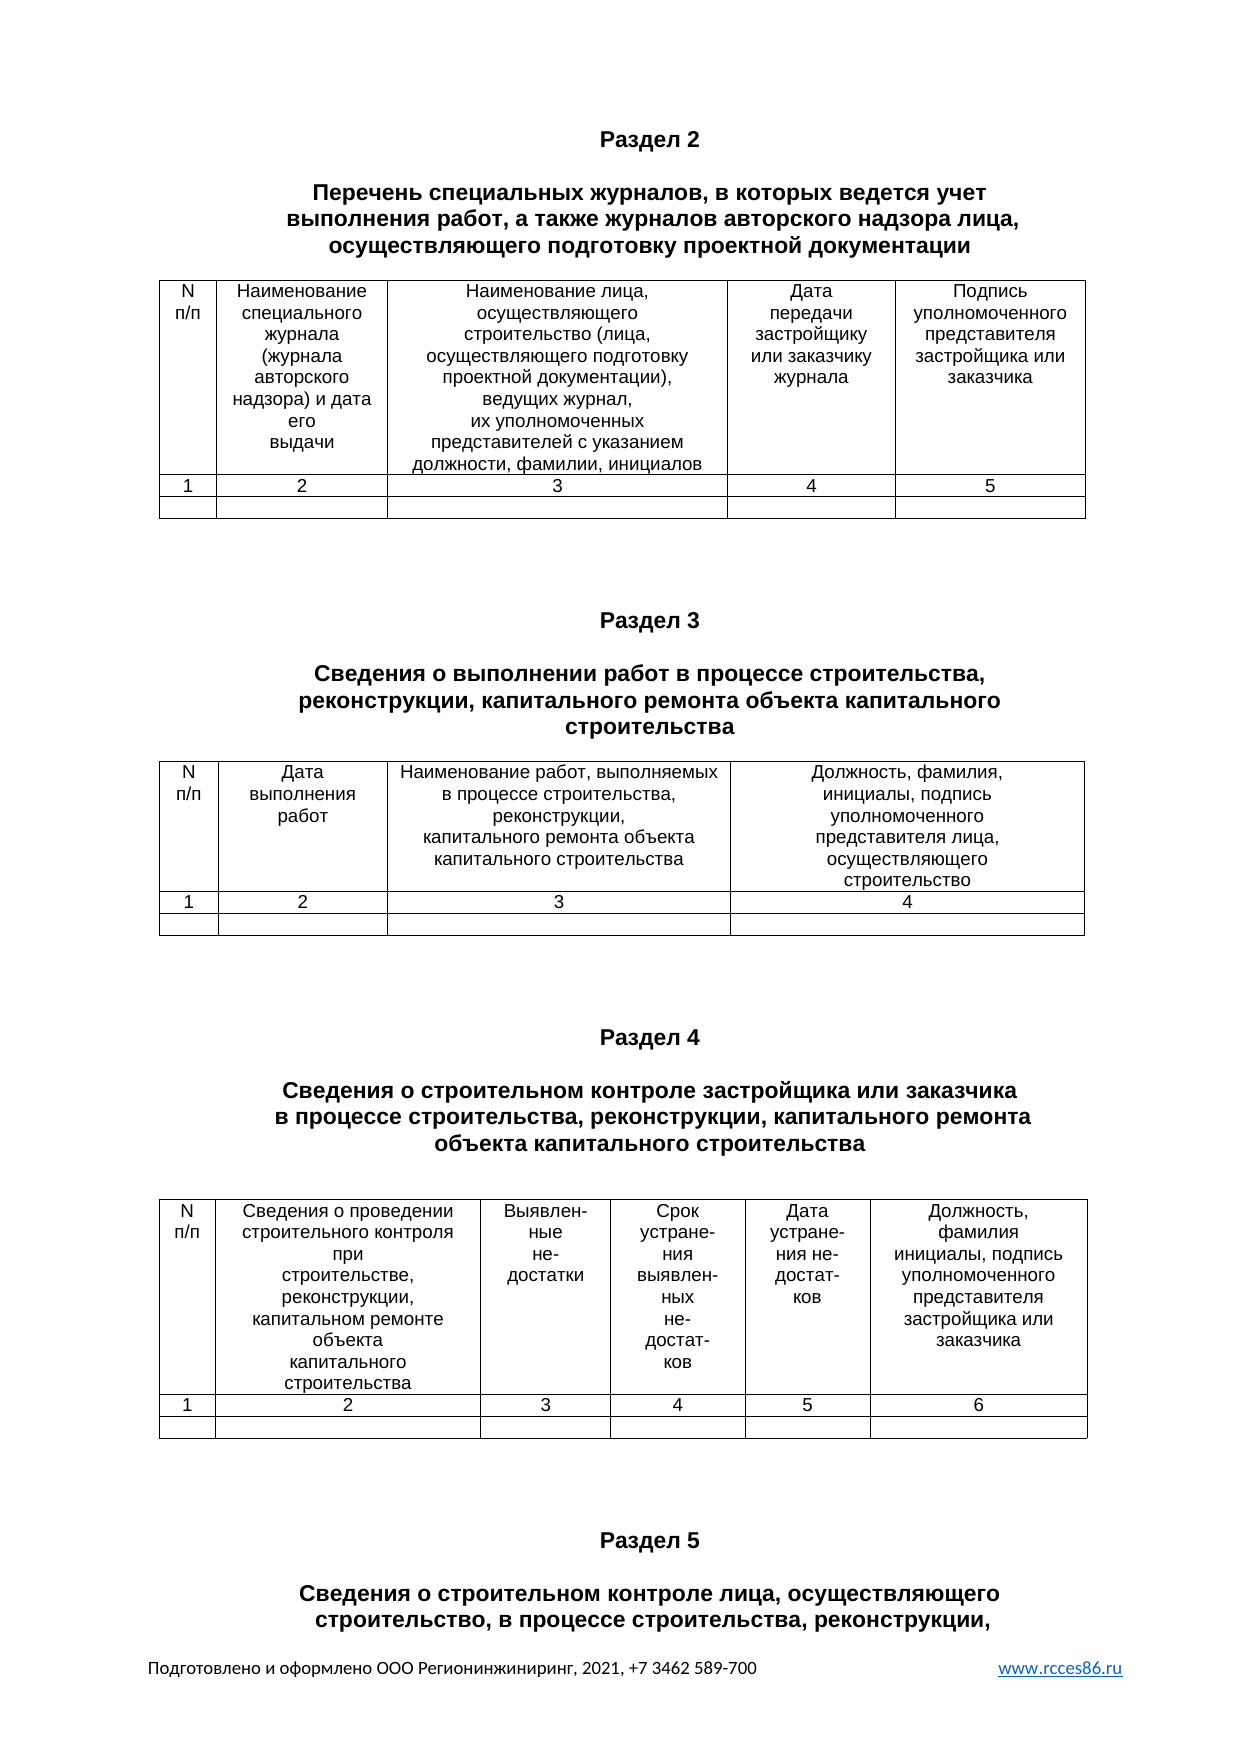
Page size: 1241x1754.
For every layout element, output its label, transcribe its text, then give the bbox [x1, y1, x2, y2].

table_cell 4 [731, 892, 1084, 913]
table_cell [388, 914, 730, 935]
table_cell 4 [728, 475, 895, 496]
table_cell [481, 1417, 610, 1438]
text реконструкции, капитального ремонта объекта капитального [148, 687, 1152, 713]
table_cell [731, 914, 1084, 935]
text Раздел 2 [148, 126, 1152, 153]
table_header Срок устране- ния выявлен- ных не- достат- ков [611, 1200, 745, 1393]
text выполнения работ, а также журналов авторского надзора лица, [148, 205, 1152, 232]
text Сведения о строительном контроле лица, осуществляющего [148, 1579, 1152, 1606]
table_cell [160, 914, 218, 935]
table_cell [219, 914, 387, 935]
table_header N п/п [160, 762, 218, 891]
table_cell 1 [160, 892, 218, 913]
table_cell [160, 497, 216, 518]
table_header N п/п [160, 1200, 215, 1393]
table_cell 1 [160, 1395, 215, 1416]
table_cell 5 [746, 1395, 870, 1416]
table_cell 6 [871, 1395, 1087, 1416]
table_cell 5 [896, 475, 1085, 496]
text осуществляющего подготовку проектной документации [148, 232, 1152, 258]
text в процессе строительства, реконструкции, капитального ремонта [148, 1103, 1152, 1129]
table_header Дата устране- ния не- достат- ков [746, 1200, 870, 1393]
table_header Должность, фамилия, инициалы, подпись уполномоченного представителя лица, осуществляющего строительство [731, 762, 1084, 891]
table_header Подпись уполномоченного представителя застройщика или заказчика [896, 281, 1085, 474]
text строительства [148, 713, 1152, 739]
table_cell 3 [388, 892, 730, 913]
table_header Выявлен- ные не- достатки [481, 1200, 610, 1393]
table_header Наименование работ, выполняемых в процессе строительства, реконструкции, капитального ремонта объекта капитального строительства [388, 762, 730, 891]
table_cell 2 [217, 475, 387, 496]
text Раздел 3 [148, 607, 1152, 634]
table_cell [217, 497, 387, 518]
table_cell 3 [388, 475, 727, 496]
table_header Должность, фамилия инициалы, подпись уполномоченного представителя застройщика или заказчика [871, 1200, 1087, 1393]
text строительство, в процессе строительства, реконструкции, [148, 1606, 1152, 1632]
text Раздел 5 [148, 1527, 1152, 1553]
text объекта капитального строительства [148, 1129, 1152, 1156]
table_cell 2 [219, 892, 387, 913]
table_header Наименование лица, осуществляющего строительство (лица, осуществляющего подготовку проектной документации), ведущих журнал, их уполномоченных представителей с указанием должности, фамилии, инициалов [388, 281, 727, 474]
table_cell [871, 1417, 1087, 1438]
table_header Дата передачи застройщику или заказчику журнала [728, 281, 895, 474]
table_cell [728, 497, 895, 518]
text Перечень специальных журналов, в которых ведется учет [148, 179, 1152, 205]
table_cell [388, 497, 727, 518]
table_cell [896, 497, 1085, 518]
table_header Наименование специального журнала (журнала авторского надзора) и дата его выдачи [217, 281, 387, 474]
table_header Дата выполнения работ [219, 762, 387, 891]
table_cell [216, 1417, 480, 1438]
table_cell [611, 1417, 745, 1438]
text Сведения о строительном контроле застройщика или заказчика [148, 1077, 1152, 1103]
table_header N п/п [160, 281, 216, 474]
table_cell 1 [160, 475, 216, 496]
text Раздел 4 [148, 1024, 1152, 1050]
table_cell 3 [481, 1395, 610, 1416]
table_cell [746, 1417, 870, 1438]
table_header Сведения о проведении строительного контроля при строительстве, реконструкции, капитальном ремонте объекта капитального строительства [216, 1200, 480, 1393]
table_cell 4 [611, 1395, 745, 1416]
table_cell [160, 1417, 215, 1438]
text Сведения о выполнении работ в процессе строительства, [148, 660, 1152, 687]
table_cell 2 [216, 1395, 480, 1416]
